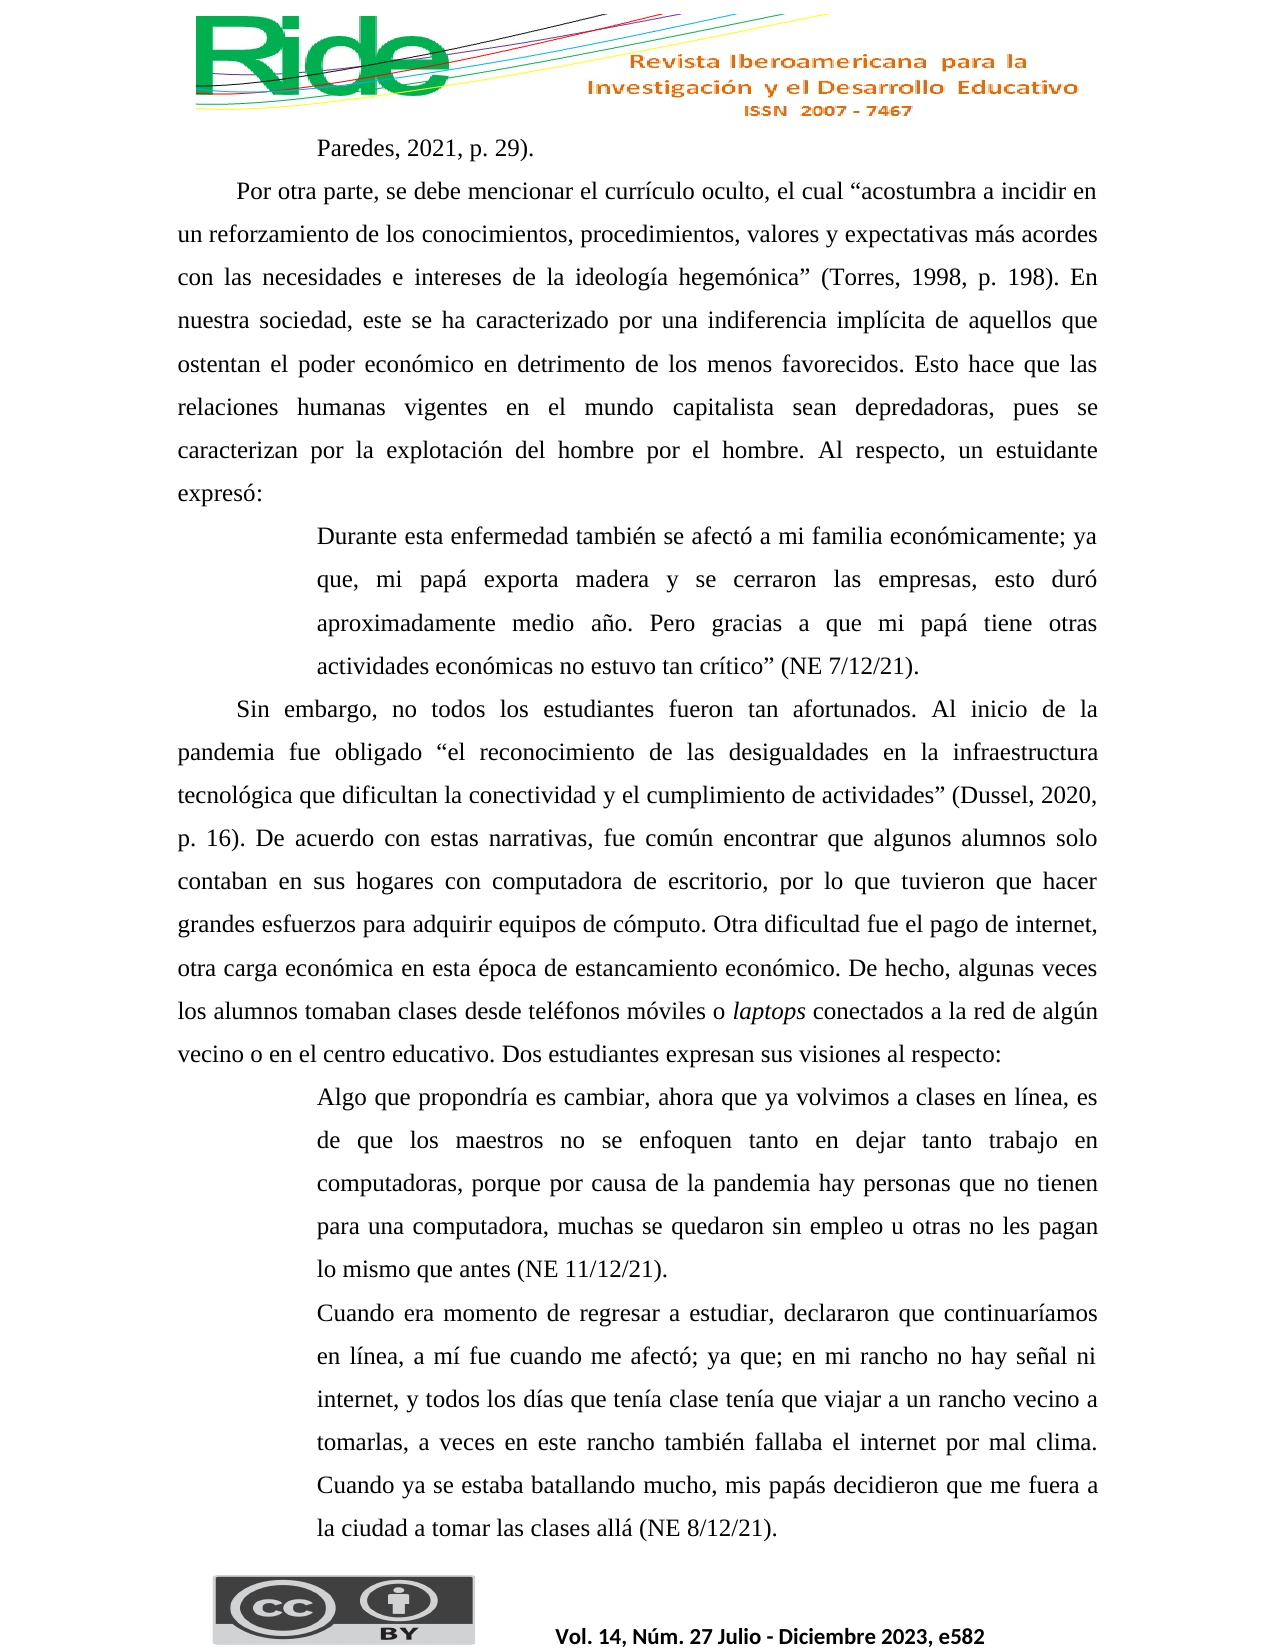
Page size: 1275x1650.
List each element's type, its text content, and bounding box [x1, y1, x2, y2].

text Algo que propondría es cambiar, ahora que ya volvimos a clases en línea, es de que los maestros no se enfoquen tanto en dejar tanto trabajo en computadoras, porque por causa de la pandemia hay personas que no tienen para una computadora, muchas se quedaron sin empleo u otras no les pagan lo mismo que antes (NE 11/12/21). [317, 1082, 1098, 1283]
text Cuando era momento de regresar a estudiar, declararon que continuaríamos en línea, a mí fue cuando me afectó; ya que; en mi rancho no hay señal ni internet, y todos los días que tenía clase tenía que viajar a un rancho vecino a tomarlas, a veces en este rancho también fallaba el internet por mal clima. Cuando ya se estaba batallando mucho, mis papás decidieron que me fuera a la ciudad a tomar las clases allá (NE 8/12/21). [317, 1298, 1098, 1542]
text Por otra parte, se debe mencionar el currículo oculto, el cual “acostumbra a incidir en un reforzamiento de los conocimientos, procedimientos, valores y expectativas más acordes con las necesidades e intereses de la ideología hegemónica” (Torres, 1998, p. 198). En nuestra sociedad, este se ha caracterizado por una indiferencia implícita de aquellos que ostentan el poder económico en detrimento de los menos favorecidos. Esto hace que las relaciones humanas vigentes en el mundo capitalista sean depredadoras, pues se caracterizan por la explotación del hombre por el hombre. Al respecto, un estuidante expresó: [177, 176, 1098, 507]
text Durante esta enfermedad también se afectó a mi familia económicamente; ya que, mi papá exporta madera y se cerraron las empresas, esto duró aproximadamente medio año. Pero gracias a que mi papá tiene otras actividades económicas no estuvo tan crítico” (NE 7/12/21). [317, 521, 1098, 679]
text Sin embargo, no todos los estudiantes fueron tan afortunados. Al inicio de la pandemia fue obligado “el reconocimiento de las desigualdades en la infraestructura tecnológica que dificultan la conectividad y el cumplimiento de actividades” (Dussel, 2020, p. 16). De acuerdo con estas narrativas, fue común encontrar que algunos alumnos solo contaban en sus hogares con computadora de escritorio, por lo que tuvieron que hacer grandes esfuerzos para adquirir equipos de cómputo. Otra dificultad fue el pago de internet, otra carga económica en esta época de estancamiento económico. De hecho, algunas veces los alumnos tomaban clases desde teléfonos móviles o laptops conectados a la red de algún vecino o en el centro educativo. Dos estudiantes expresan sus visiones al respecto: [177, 694, 1098, 1068]
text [317, 133, 1098, 162]
picture [195, 14, 1082, 119]
picture [212, 1575, 476, 1645]
